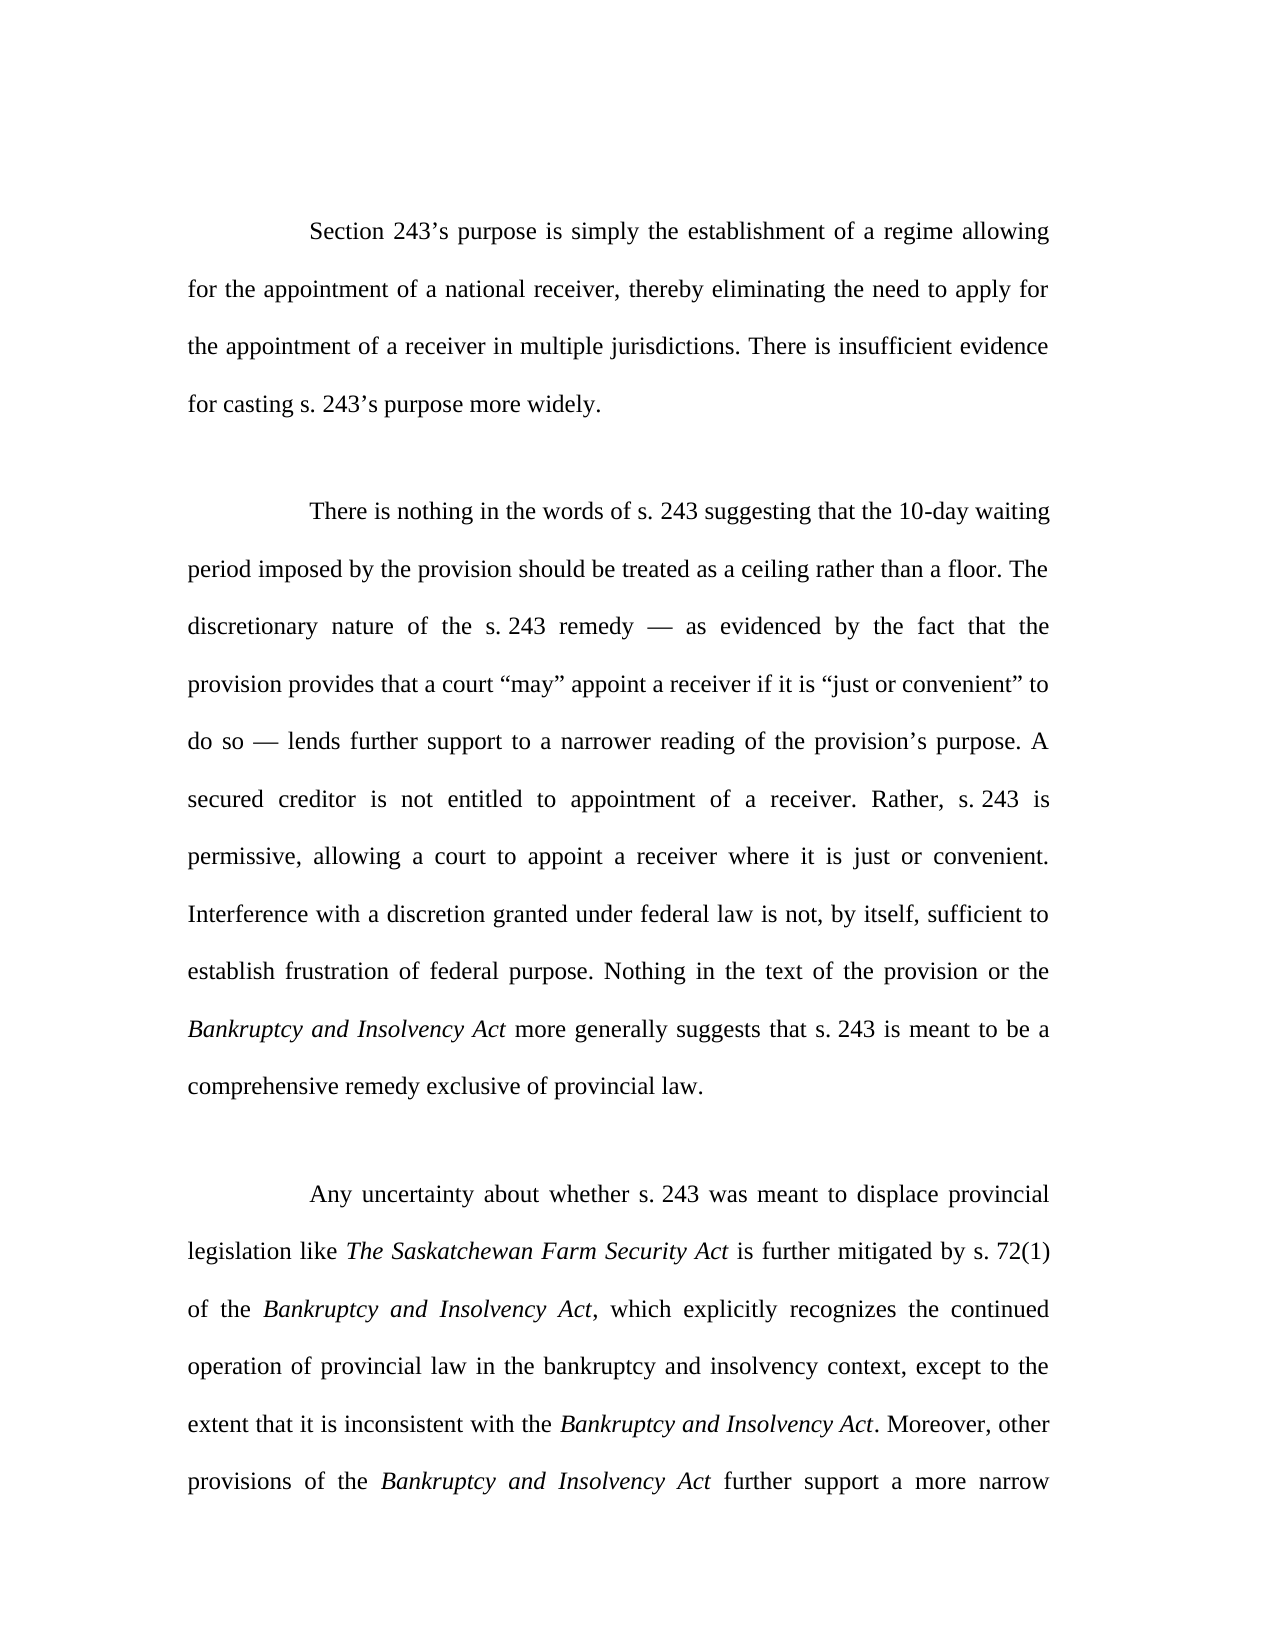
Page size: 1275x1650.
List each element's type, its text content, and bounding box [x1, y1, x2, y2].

text There is nothing in the words of s. 243 suggesting that the 10-day waiting period imposed by the provision should be treated as a ceiling rather than a floor. The discretionary nature of the s. 243 remedy — as evidenced by the fact that the provision provides that a court “may” appoint a receiver if it is “just or convenient” to do so — lends further support to a narrower reading of the provision’s purpose. A secured creditor is not entitled to appointment of a receiver. Rather, s. 243 is permissive, allowing a court to appoint a receiver where it is just or convenient. Interference with a discretion granted under federal law is not, by itself, sufficient to establish frustration of federal purpose. Nothing in the text of the provision or the Bankruptcy and Insolvency Act more generally suggests that s. 243 is meant to be a comprehensive remedy exclusive of provincial law. [187, 496, 1050, 1100]
text Section 243’s purpose is simply the establishment of a regime allowing for the appointment of a national receiver, thereby eliminating the need to apply for the appointment of a receiver in multiple jurisdictions. There is insufficient evidence for casting s. 243’s purpose more widely. [187, 216, 1050, 418]
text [187, 1179, 1050, 1495]
